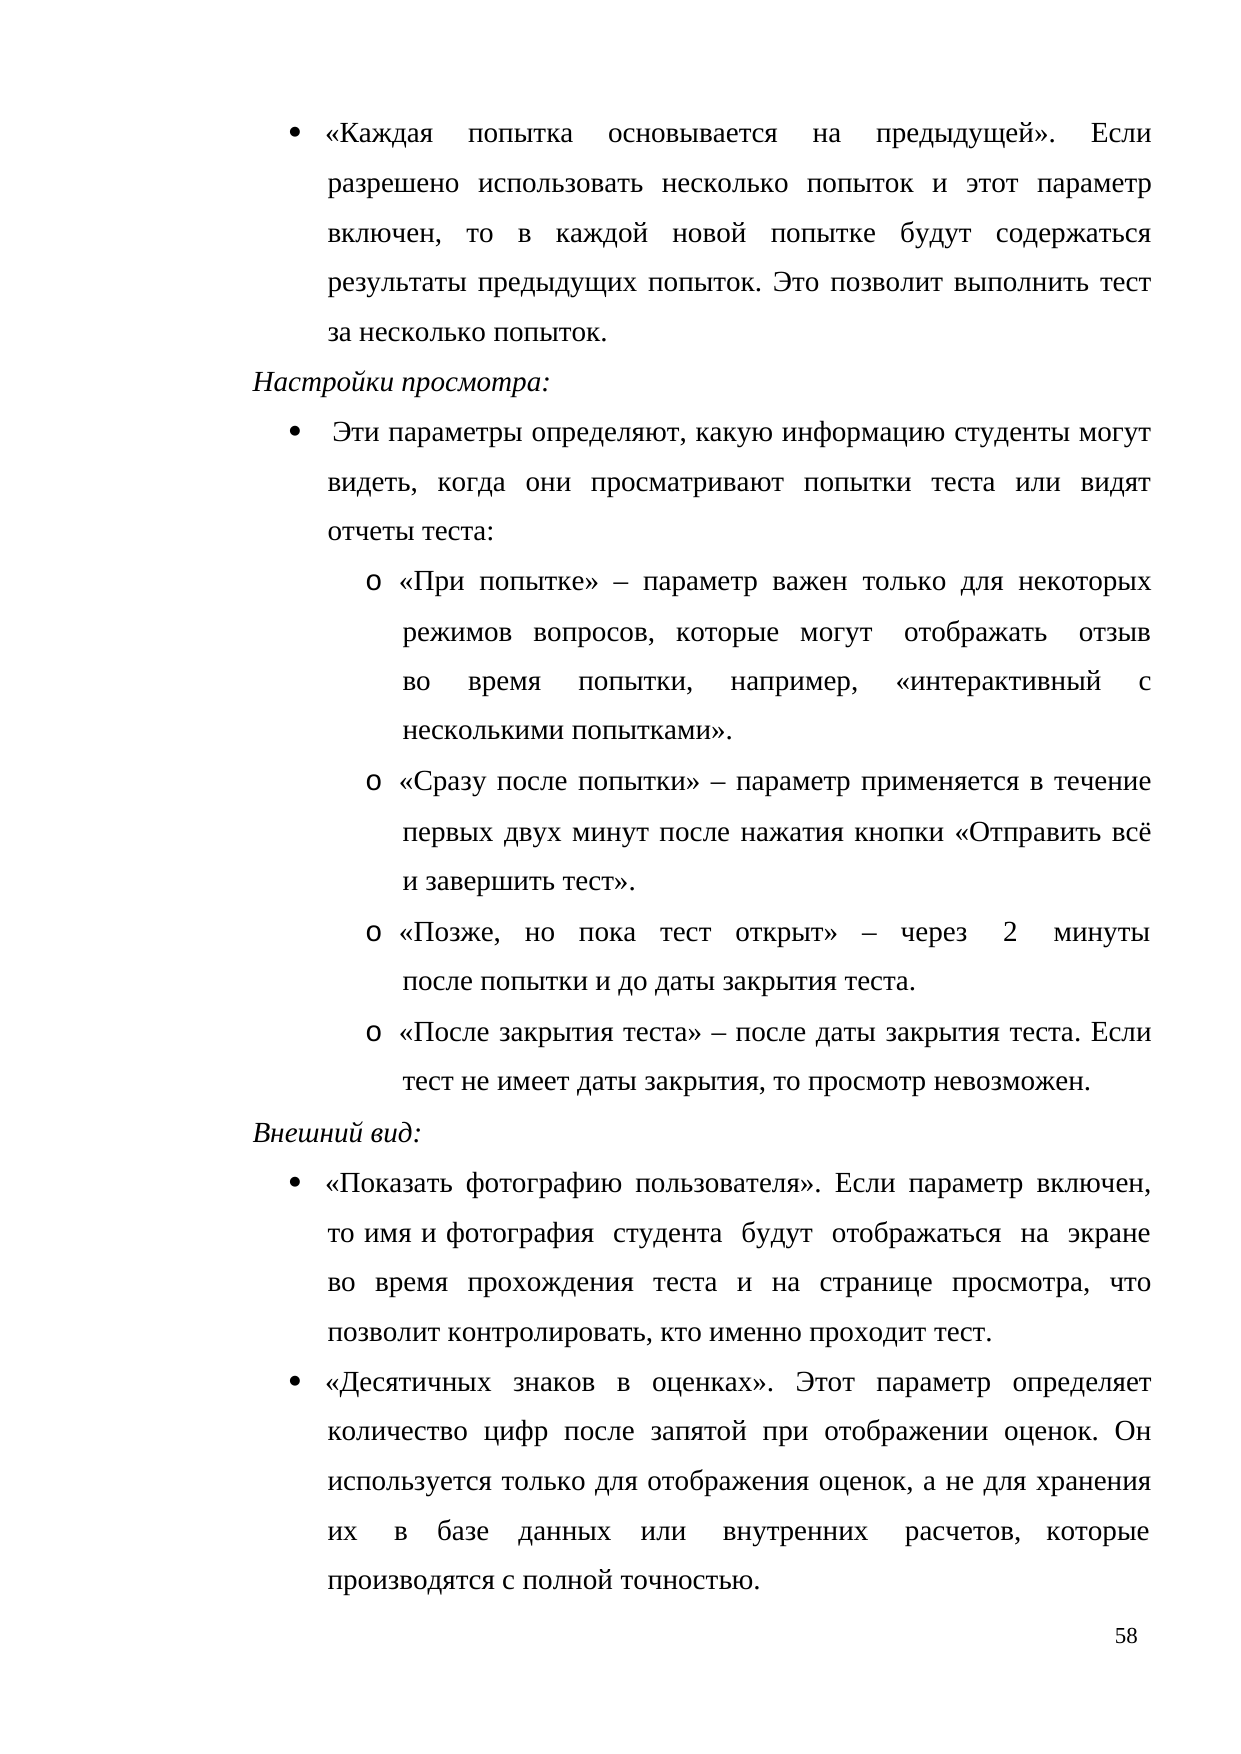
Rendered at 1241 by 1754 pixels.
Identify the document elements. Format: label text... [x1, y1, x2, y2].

list «Сразу после попытки» – параметр применяется в течение первых двух минут после нажатия кнопки «Отправить всё и завершить тест». [365, 763, 1152, 896]
list «Каждая попытка основывается на предыдущей». Если разрешено использовать несколько попыток и этот параметр включен, то в каждой новой попытке будут содержаться результаты предыдущих попыток. Это позволит выполнить тест за несколько попыток. [290, 116, 1152, 347]
list Эти параметры определяют, какую информацию студенты могут видеть, когда они просматривают попытки теста или видят отчеты теста: [290, 414, 1152, 547]
text Настройки просмотра: [252, 364, 1163, 397]
list «При попытке» – параметр важен только для некоторых режимов вопросов, которые могут отображать отзыв во время попытки, например, «интерактивный с несколькими попытками». [365, 563, 1152, 746]
list «Позже, но пока тест открыт» – через 2 минуты после попытки и до даты закрытия теста. [365, 914, 1152, 997]
text Внешний вид: [252, 1115, 1163, 1148]
list «После закрытия теста» – после даты закрытия теста. Если тест не имеет даты закрытия, то просмотр невозможен. [365, 1014, 1152, 1097]
list «Десятичных знаков в оценках». Этот параметр определяет количество цифр после запятой при отображении оценок. Он используется только для отображения оценок, а не для хранения их в базе данных или внутренних расчетов, которые [290, 1364, 1152, 1546]
list «Показать фотографию пользователя». Если параметр включен, то имя и фотография студента будут отображаться на экране во время прохождения теста и на странице просмотра, что позволит контролировать, кто именно проходит тест. [290, 1165, 1152, 1348]
text производятся с полной точностью. [327, 1562, 1163, 1596]
